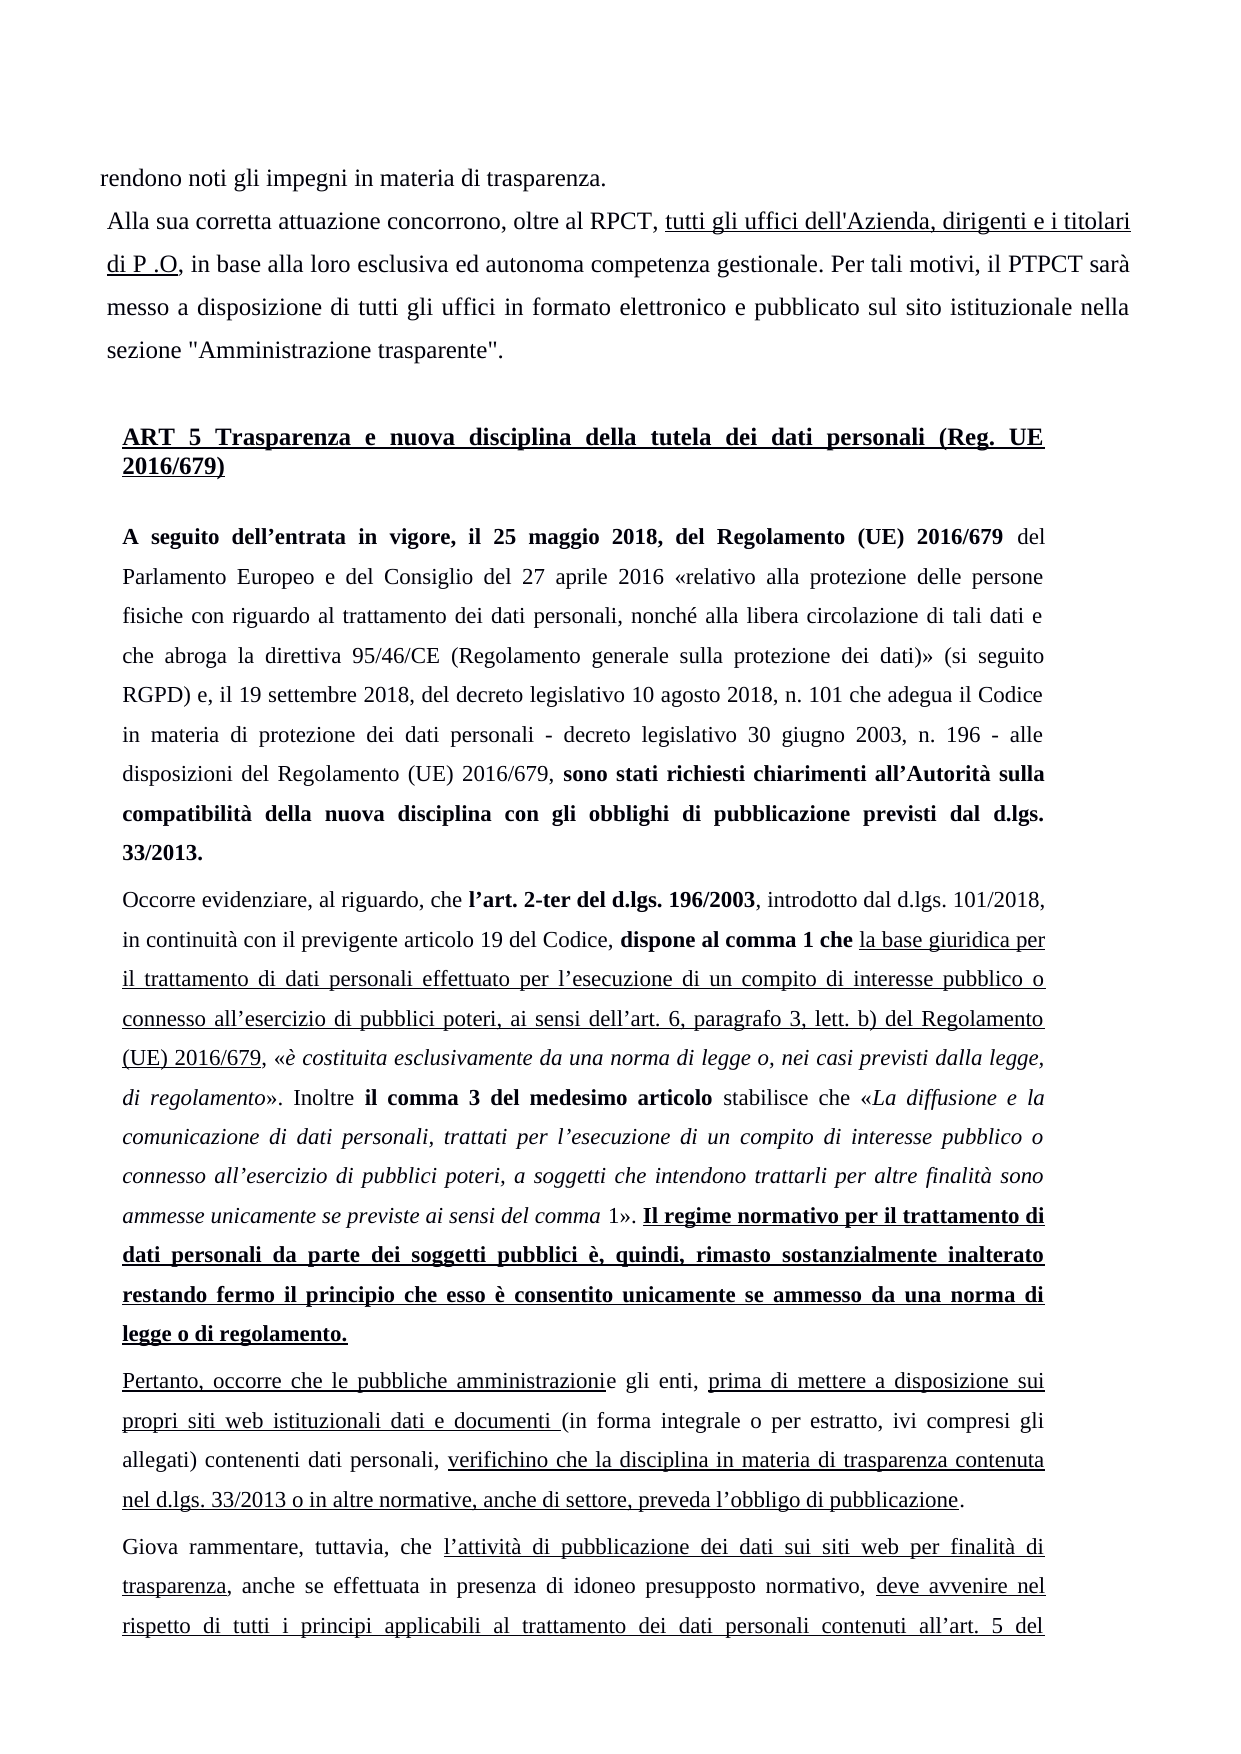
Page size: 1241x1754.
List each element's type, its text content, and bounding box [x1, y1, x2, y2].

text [100, 163, 1132, 192]
text Occorre evidenziare, al riguardo, che l’art. 2-ter del d.lgs. 196/2003, introdotto dal d.lgs. 101/2018, in continuità con il previgente articolo 19 del Codice, dispone al comma 1 che la base giuridica per il trattamento di dati personali effettuato per l’esecuzione di un compito di interesse pubblico o connesso all’esercizio di pubblici poteri, ai sensi dell’art. 6, paragrafo 3, lett. b) del Regolamento (UE) 2016/679, «è costituita esclusivamente da una norma di legge o, nei casi previsti dalla legge, di regolamento». Inoltre il comma 3 del medesimo articolo stabilisce che «La diffusione e la comunicazione di dati personali, trattati per l’esecuzione di un compito di interesse pubblico o connesso all’esercizio di pubblici poteri, a soggetti che intendono trattarli per altre finalità sono ammesse unicamente se previste ai sensi del comma 1». Il regime normativo per il trattamento di dati personali da parte dei soggetti pubblici è, quindi, rimasto sostanzialmente inalterato restando fermo il principio che esso è consentito unicamente se ammesso da una norma di legge o di regolamento. [122, 1029, 1045, 1264]
text ART 5 Trasparenza e nuova disciplina della tutela dei dati personali (Reg. UE 2016/679) [122, 422, 1045, 447]
text Occorre evidenziare, al riguardo, che l’art. 2-ter del d.lgs. 196/2003, introdotto dal d.lgs. 101/2018, in continuità con il previgente articolo 19 del Codice, dispone al comma 1 che la base giuridica per il trattamento di dati personali effettuato per l’esecuzione di un compito di interesse pubblico o connesso all’esercizio di pubblici poteri, ai sensi dell’art. 6, paragrafo 3, lett. b) del Regolamento (UE) 2016/679, «è costituita esclusivamente da una norma di legge o, nei casi previsti dalla legge, di regolamento». Inoltre il comma 3 del medesimo articolo stabilisce che «La diffusione e la comunicazione di dati personali, trattati per l’esecuzione di un compito di interesse pubblico o connesso all’esercizio di pubblici poteri, a soggetti che intendono trattarli per altre finalità sono ammesse unicamente se previste ai sensi del comma 1». Il regime normativo per il trattamento di dati personali da parte dei soggetti pubblici è, quindi, rimasto sostanzialmente inalterato restando fermo il principio che esso è consentito unicamente se ammesso da una norma di legge o di regolamento. [122, 886, 1045, 988]
text A seguito dell’entrata in vigore, il 25 maggio 2018, del Regolamento (UE) 2016/679 del Parlamento Europeo e del Consiglio del 27 aprile 2016 «relativo alla protezione delle persone fisiche con riguardo al trattamento dei dati personali, nonché alla libera circolazione di tali dati e che abroga la direttiva 95/46/CE (Regolamento generale sulla protezione dei dati)» (si seguito RGPD) e, il 19 settembre 2018, del decreto legislativo 10 agosto 2018, n. 101 che adegua il Codice in materia di protezione dei dati personali - decreto legislativo 30 giugno 2003, n. 196 - alle disposizioni del Regolamento (UE) 2016/679, sono stati richiesti chiarimenti all’Autorità sulla compatibilità della nuova disciplina con gli obblighi di pubblicazione previsti dal d.lgs. 33/2013. [122, 523, 1045, 866]
text Pertanto, occorre che le pubbliche amministrazionie gli enti, prima di mettere a disposizione sui propri siti web istituzionali dati e documenti (in forma integrale o per estratto, ivi compresi gli allegati) contenenti dati personali, verifichino che la disciplina in materia di trasparenza contenuta nel d.lgs. 33/2013 o in altre normative, anche di settore, preveda l’obbligo di pubblicazione. [122, 1367, 1045, 1512]
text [122, 1533, 1045, 1635]
text ART 5 Trasparenza e nuova disciplina della tutela dei dati personali (Reg. UE 2016/679) [122, 449, 1045, 480]
text Alla sua corretta attuazione concorrono, oltre al RPCT, tutti gli uffici dell'Azienda, dirigenti e i titolari di P .O, in base alla loro esclusiva ed autonoma competenza gestionale. Per tali motivi, il PTPCT sarà messo a disposizione di tutti gli uffici in formato elettronico e pubblicato sul sito istituzionale nella sezione "Amministrazione trasparente". [107, 206, 1131, 364]
